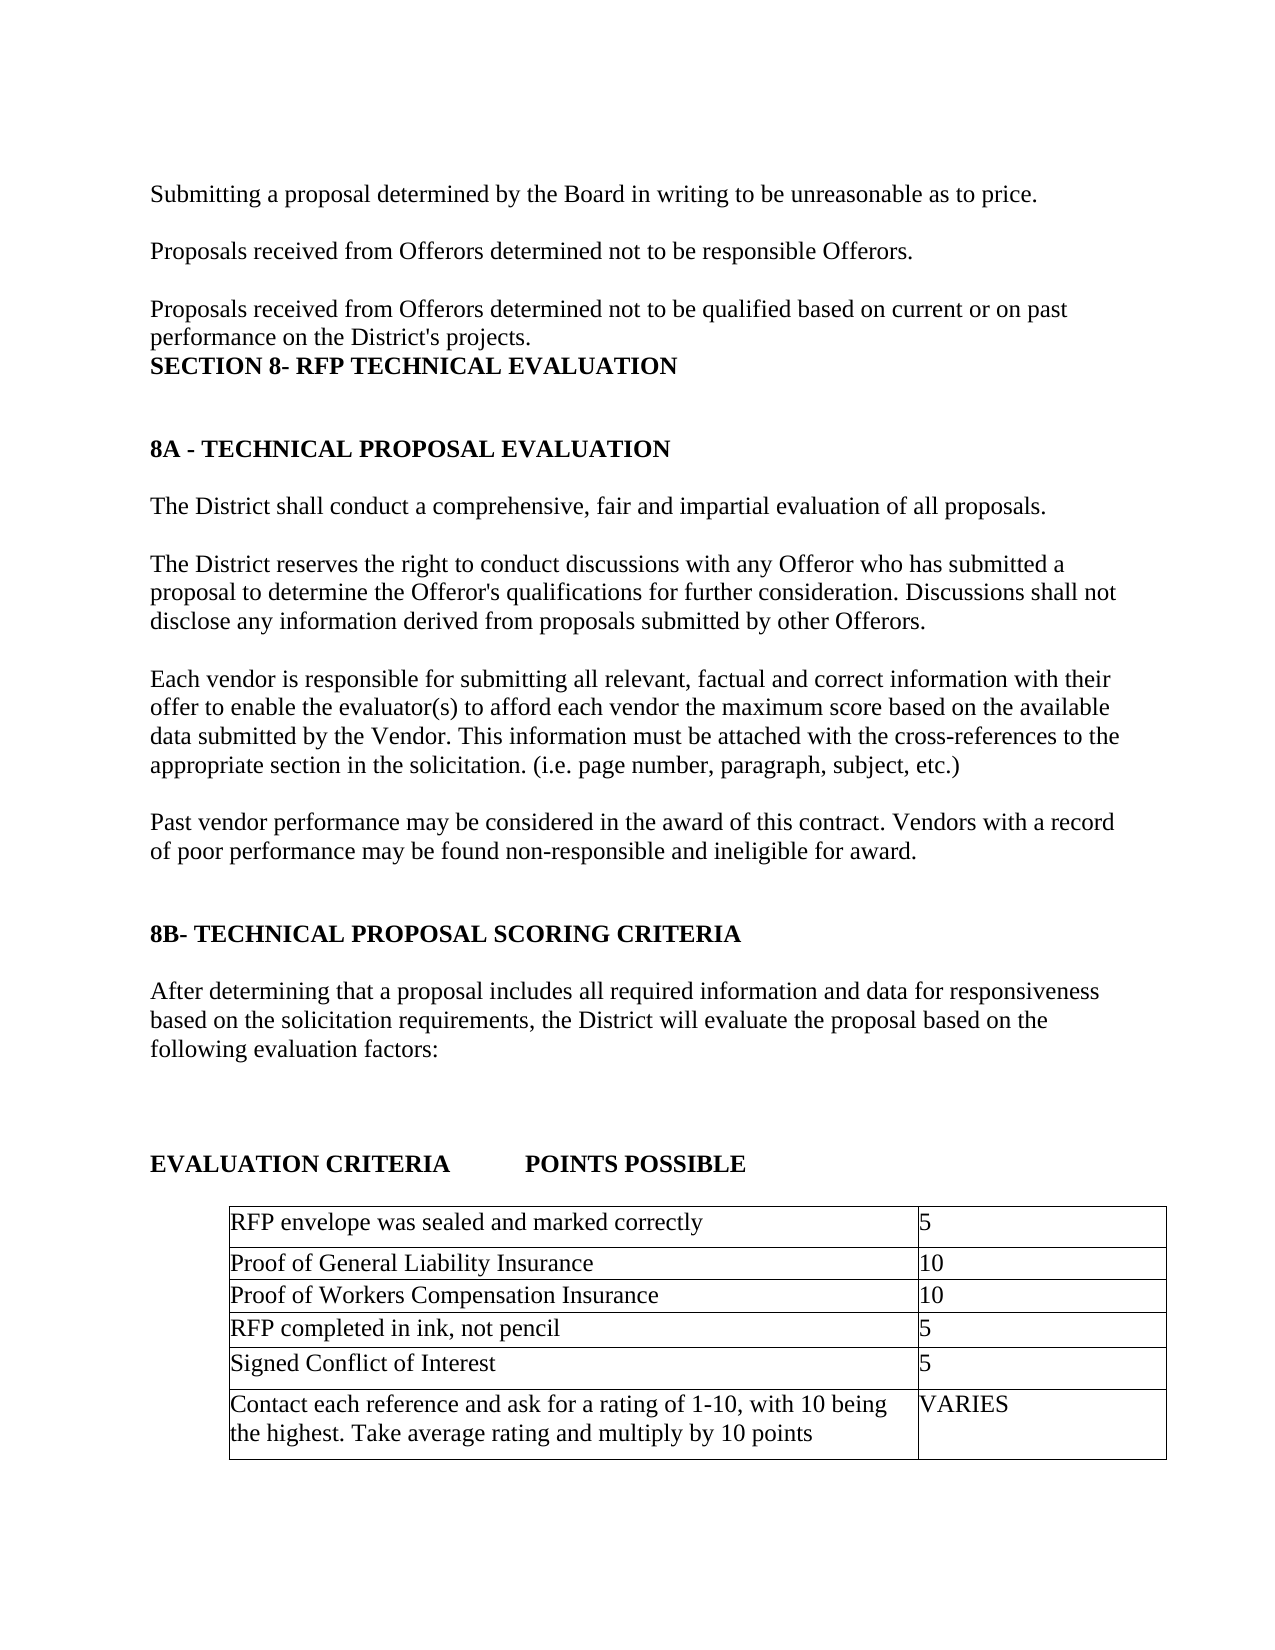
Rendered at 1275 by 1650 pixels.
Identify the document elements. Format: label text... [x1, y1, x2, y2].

text Submitting a proposal determined by the Board in writing to be unreasonable as to price. [150, 179, 1125, 207]
table_cell 5 [919, 1313, 1166, 1347]
table_cell VARIES [919, 1390, 1166, 1459]
text Proposals received from Offerors determined not to be responsible Offerors. [150, 236, 1125, 265]
text EVALUATION CRITERIA POINTS POSSIBLE [150, 1149, 1125, 1177]
table_cell Proof of General Liability Insurance [230, 1248, 918, 1279]
text The District shall conduct a comprehensive, fair and impartial evaluation of all proposals. [150, 491, 1125, 520]
text Past vendor performance may be considered in the award of this contract. Vendors with a record of poor performance may be found non-responsible and ineligible for award. [150, 807, 1125, 865]
table_cell 10 [919, 1280, 1166, 1312]
table_cell 10 [919, 1248, 1166, 1279]
table_cell RFP completed in ink, not pencil [230, 1313, 918, 1347]
text After determining that a proposal includes all required information and data for responsiveness based on the solicitation requirements, the District will evaluate the proposal based on the following evaluation factors: [150, 976, 1125, 1062]
text Proposals received from Offerors determined not to be qualified based on current or on past performance on the District's projects. [150, 294, 1125, 351]
text Each vendor is responsible for submitting all relevant, factual and correct information with their offer to enable the evaluator(s) to afford each vendor the maximum score based on the available data submitted by the Vendor. This information must be attached with the cross-references to the appropriate section in the solicitation. (i.e. page number, paragraph, subject, etc.) [150, 664, 1125, 779]
table_cell 5 [919, 1348, 1166, 1388]
text 8B- TECHNICAL PROPOSAL SCORING CRITERIA [150, 919, 1125, 947]
text The District reserves the right to conduct discussions with any Offeror who has submitted a proposal to determine the Offeror's qualifications for further consideration. Discussions shall not disclose any information derived from proposals submitted by other Offerors. [150, 549, 1125, 635]
table_cell Signed Conflict of Interest [230, 1348, 918, 1388]
table_header 5 [919, 1207, 1166, 1247]
table_cell Contact each reference and ask for a rating of 1-10, with 10 being the highest. Take average rating and multiply by 10 points [230, 1390, 918, 1459]
text SECTION 8- RFP TECHNICAL EVALUATION [150, 351, 1125, 380]
text 8A - TECHNICAL PROPOSAL EVALUATION [150, 434, 1125, 462]
table_cell Proof of Workers Compensation Insurance [230, 1280, 918, 1312]
table_header RFP envelope was sealed and marked correctly [230, 1207, 918, 1247]
